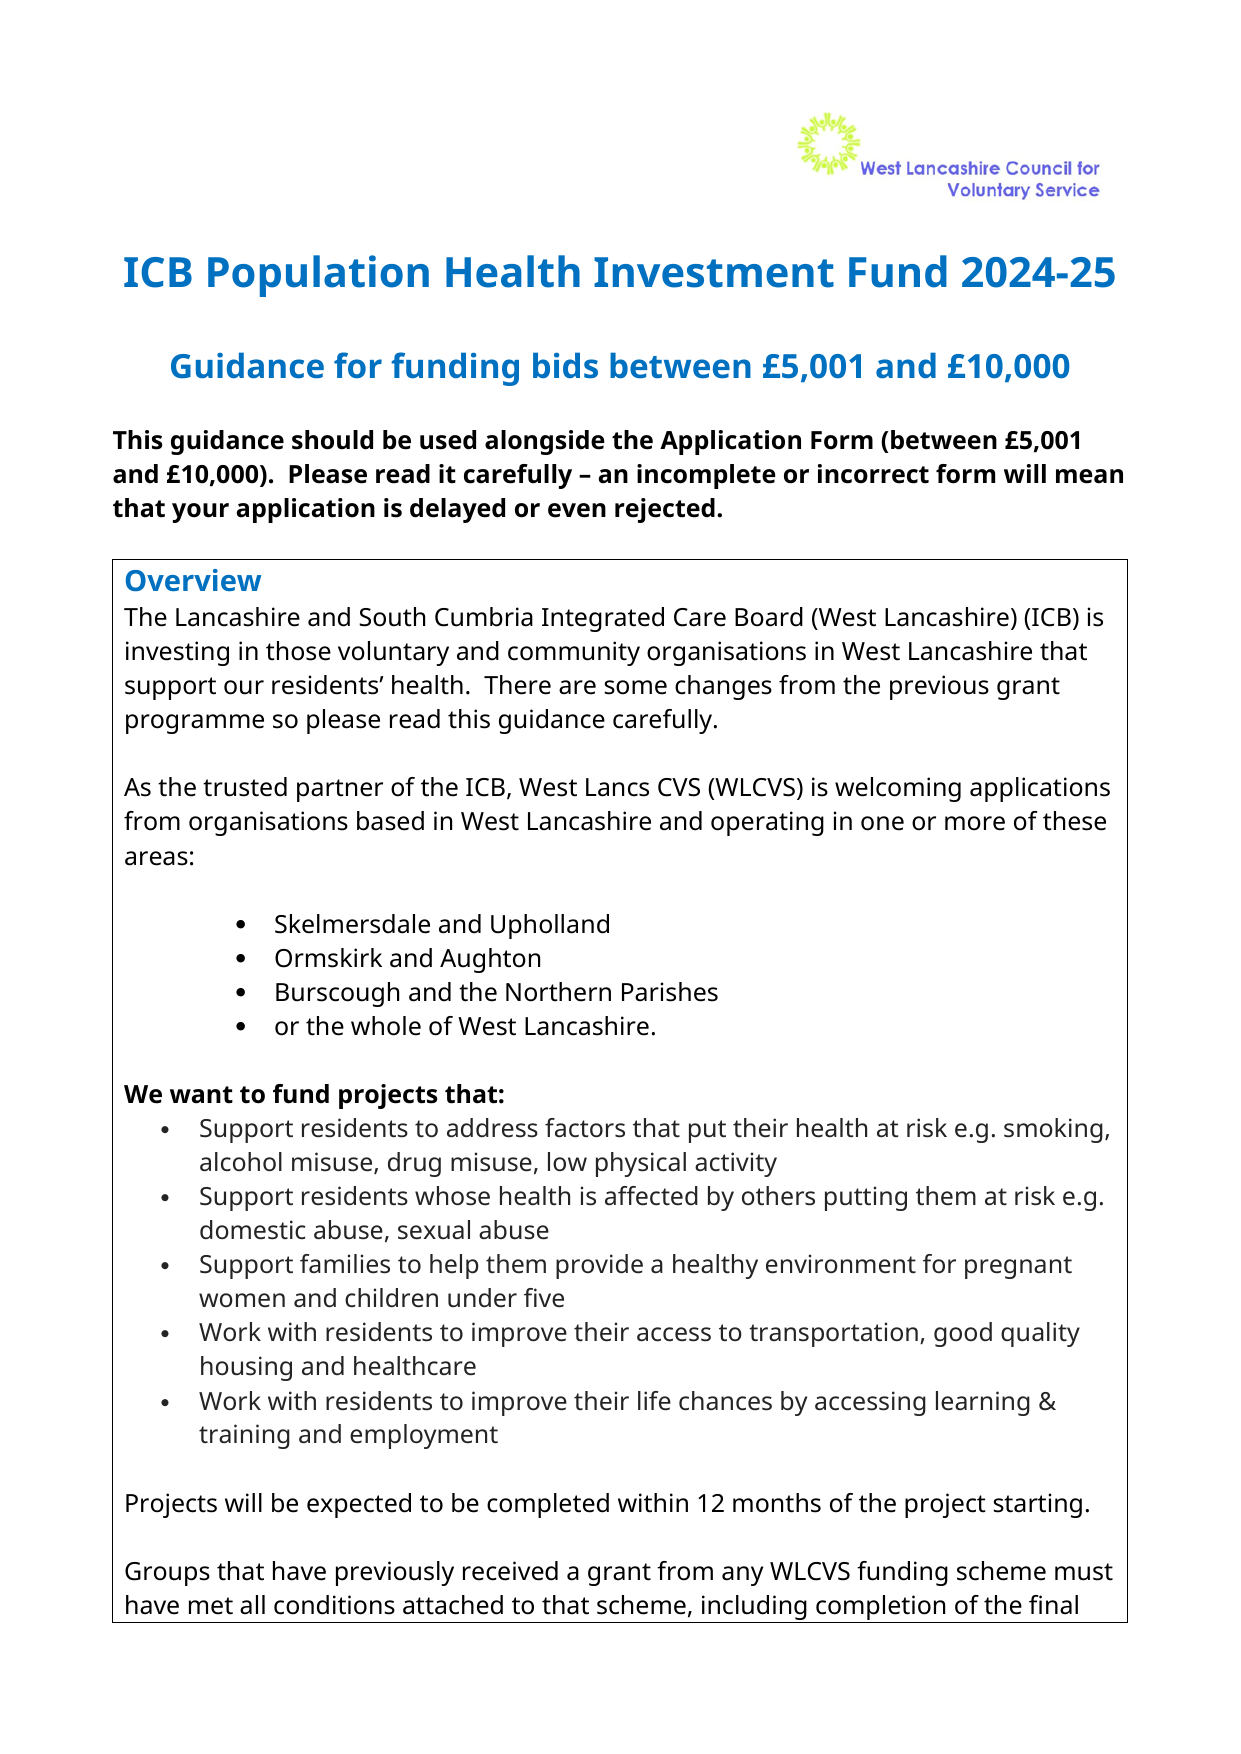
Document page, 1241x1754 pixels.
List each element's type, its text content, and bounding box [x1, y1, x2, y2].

text ICB Population Health Investment Fund 2024-25 [112, 243, 1128, 299]
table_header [113, 560, 1127, 1622]
text This guidance should be used alongside the Application Form (between £5,001 and £10,000). Please read it carefully – an incomplete or incorrect form will mean that your application is delayed or even rejected. [112, 423, 1128, 525]
picture [788, 106, 1108, 204]
subtitle Guidance for funding bids between £5,001 and £10,000 [112, 343, 1128, 389]
